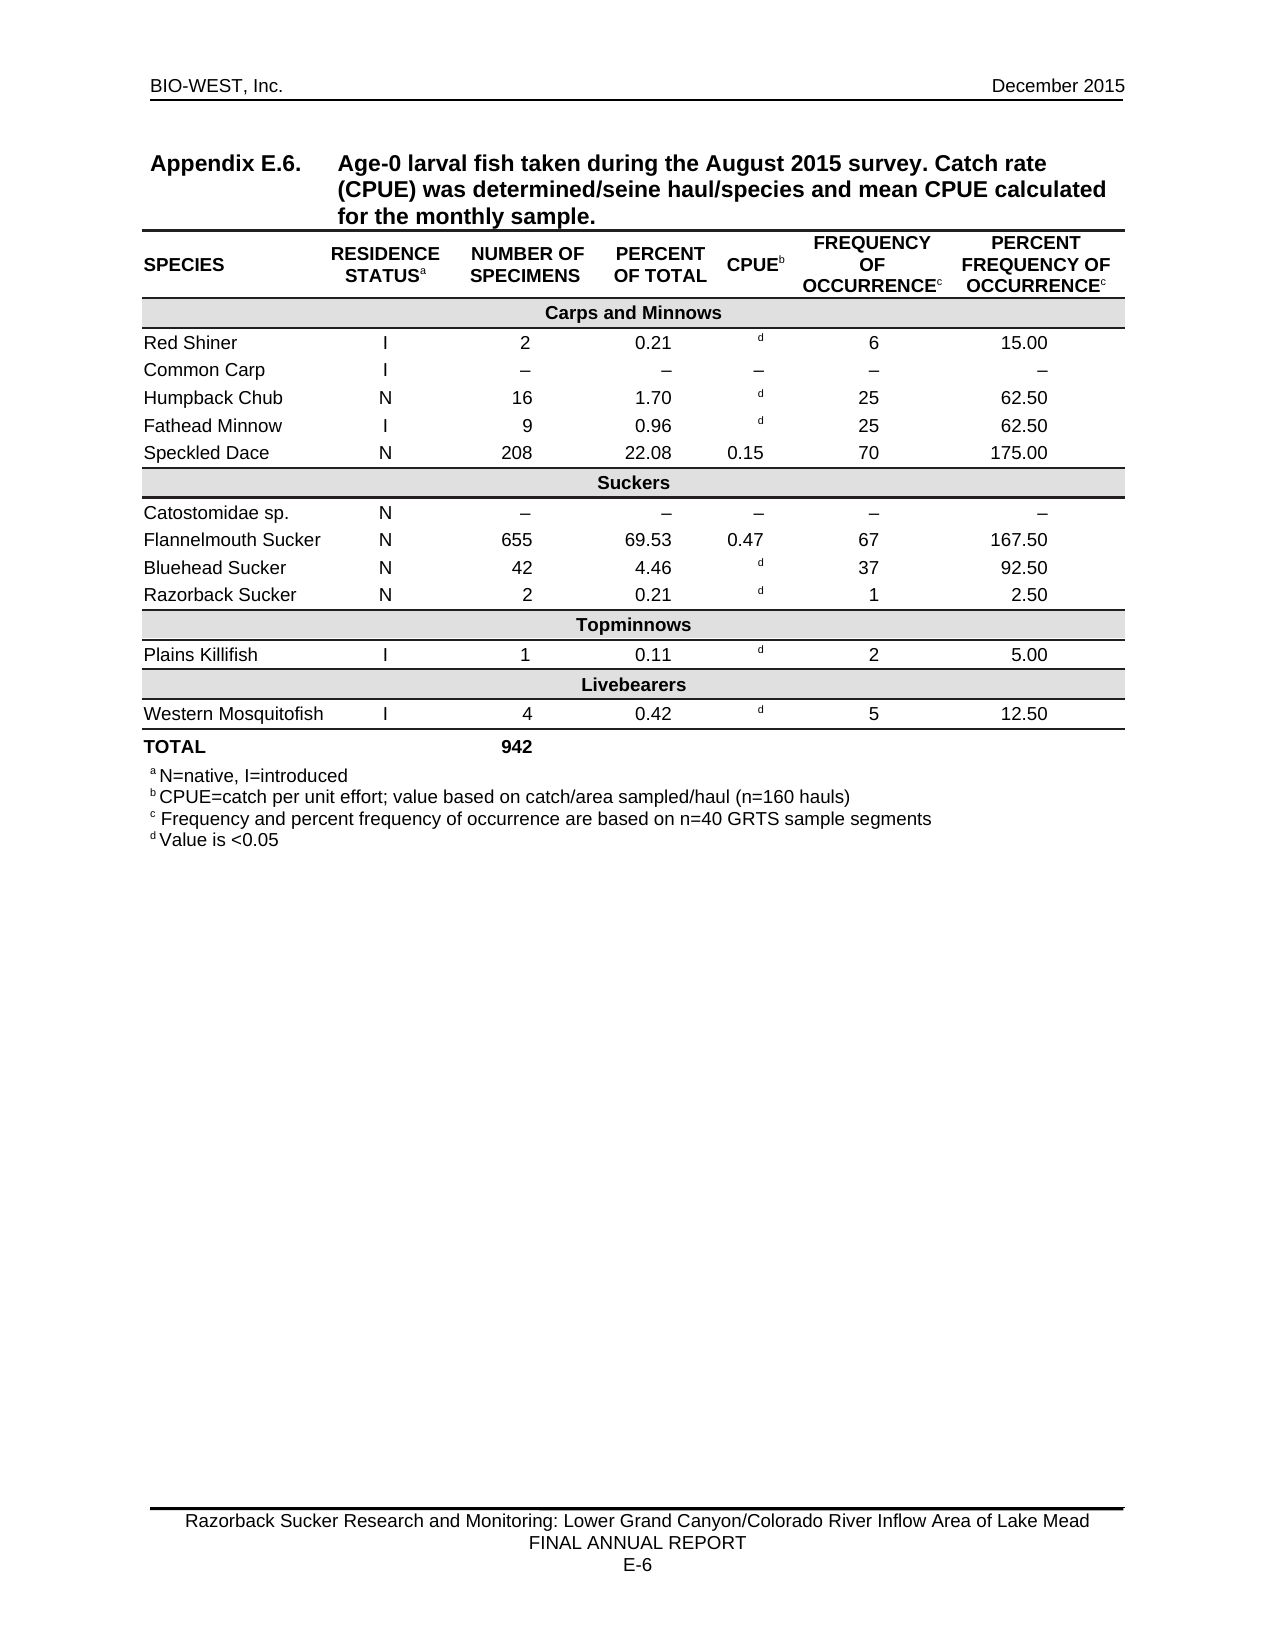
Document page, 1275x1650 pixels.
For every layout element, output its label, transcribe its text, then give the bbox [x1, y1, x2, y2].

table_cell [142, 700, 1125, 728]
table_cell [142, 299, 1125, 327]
text b CPUE=catch per unit effort; value based on catch/area sampled/haul (n=160 hauls) [150, 786, 1125, 808]
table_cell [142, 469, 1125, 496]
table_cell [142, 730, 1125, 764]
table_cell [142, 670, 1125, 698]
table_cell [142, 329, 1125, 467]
text a N=native, I=introduced [150, 764, 1125, 786]
text d Value is <0.05 [150, 829, 1125, 851]
text Appendix E.6. Age-0 larval fish taken during the August 2015 survey. Catch rate (CPUE) was determined/seine haul/species and mean CPUE calculated for the monthly sample. [150, 150, 1125, 229]
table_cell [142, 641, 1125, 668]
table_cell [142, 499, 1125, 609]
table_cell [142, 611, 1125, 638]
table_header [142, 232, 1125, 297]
text c Frequency and percent frequency of occurrence are based on n=40 GRTS sample segments [150, 808, 1125, 829]
